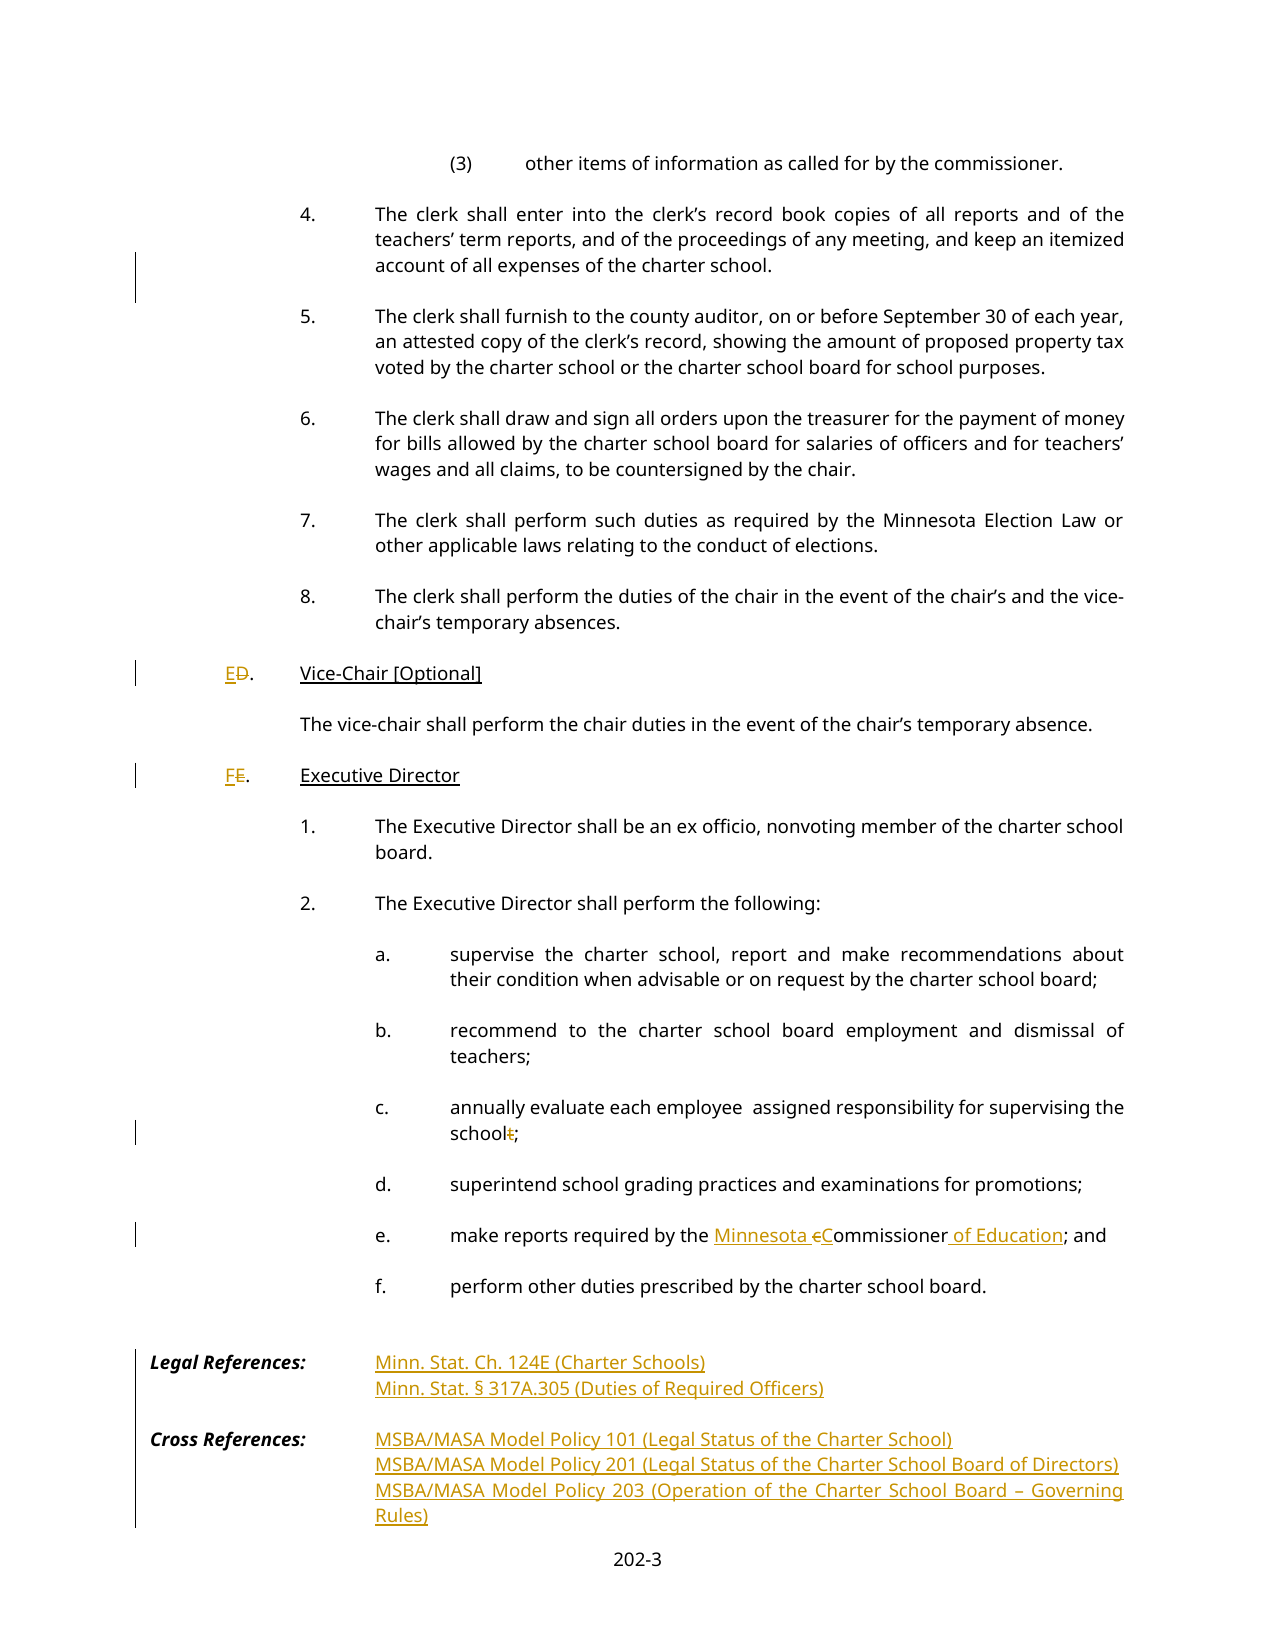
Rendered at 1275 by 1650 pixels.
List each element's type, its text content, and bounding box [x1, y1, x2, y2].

text 6. The clerk shall draw and sign all orders upon the treasurer for the payment of money for bills allowed by the charter school board for salaries of officers and for teachers’ wages and all claims, to be countersigned by the chair. [300, 405, 1125, 482]
text (3) other items of information as called for by the commissioner. [450, 150, 1125, 176]
text . Executive Director [225, 762, 1125, 788]
text a. supervise the charter school, report and make recommendations about their condition when advisable or on request by the charter school board; [375, 941, 1125, 992]
text 7. The clerk shall perform such duties as required by the Minnesota Election Law or other applicable laws relating to the conduct of elections. [300, 507, 1125, 558]
text 8. The clerk shall perform the duties of the chair in the event of the chair’s and the vice-chair’s temporary absences. [300, 584, 1125, 635]
text . Vice-Chair [Optional] [225, 660, 1125, 686]
text 4. The clerk shall enter into the clerk’s record book copies of all reports and of the teachers’ term reports, and of the proceedings of any meeting, and keep an itemized account of all expenses of the charter school. [300, 201, 1125, 278]
text Cross References: [150, 1426, 1125, 1452]
text f. perform other duties prescribed by the charter school board. [375, 1273, 1125, 1298]
text 5. The clerk shall furnish to the county auditor, on or before September 30 of each year, an attested copy of the clerk’s record, showing the amount of proposed property tax voted by the charter school or the charter school board for school purposes. [300, 303, 1125, 380]
text The vice-chair shall perform the chair duties in the event of the chair’s temporary absence. [300, 711, 1125, 737]
text 2. The Executive Director shall perform the following: [300, 890, 1125, 916]
text d. superintend school grading practices and examinations for promotions; [375, 1171, 1125, 1196]
text 1. The Executive Director shall be an ex officio, nonvoting member of the charter school board. [300, 813, 1125, 864]
text c. annually evaluate each employee assigned responsibility for supervising the school; [375, 1094, 1125, 1145]
text e. make reports required by the ommissioner; and [375, 1222, 1125, 1247]
text b. recommend to the charter school board employment and dismissal of teachers; [375, 1018, 1125, 1069]
text Legal References: [150, 1349, 1125, 1375]
